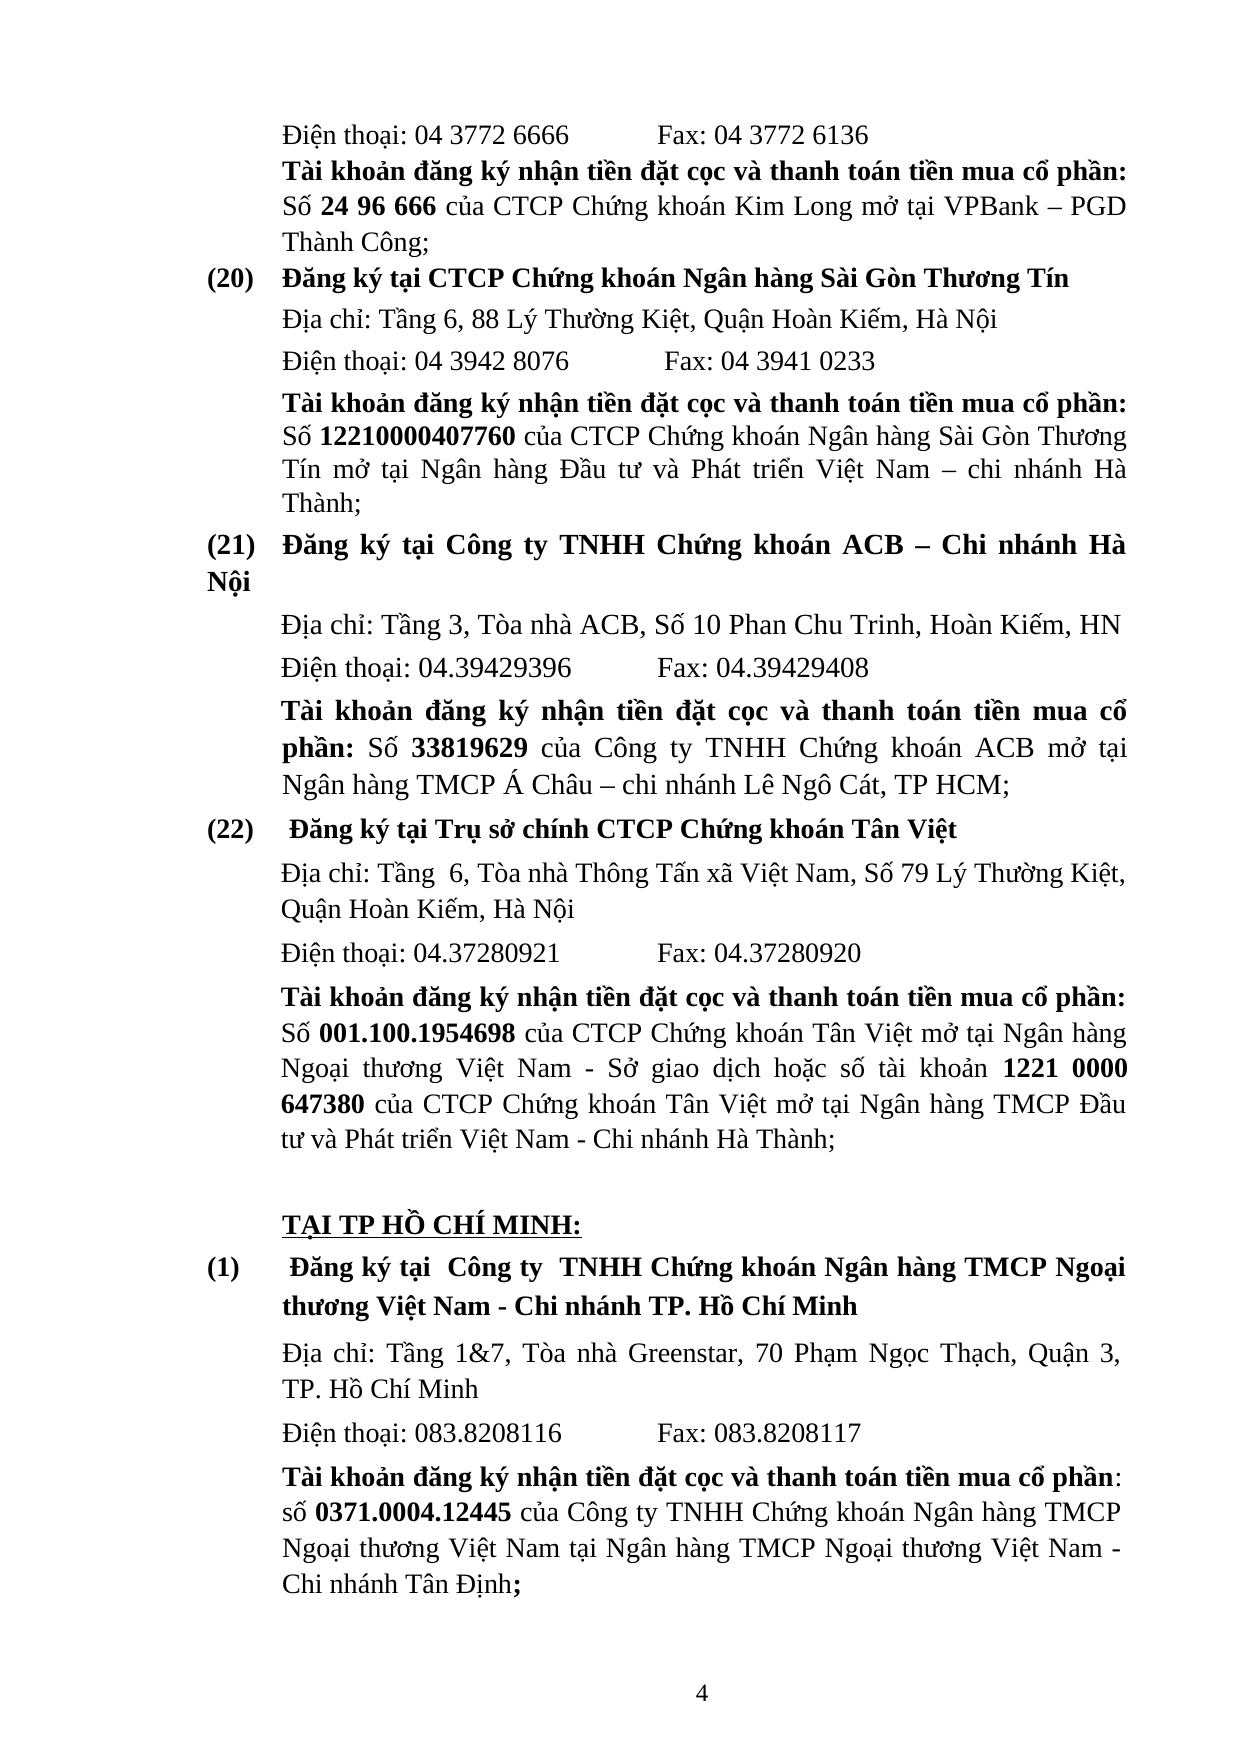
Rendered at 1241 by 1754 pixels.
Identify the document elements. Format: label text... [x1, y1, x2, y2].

text Tài khoản đăng ký nhận tiền đặt cọc và thanh toán tiền mua cổ phần: Số 12210000407760 của CTCP Chứng khoán Ngân hàng Sài Gòn Thương Tín mở tại Ngân hàng Đầu tư và Phát triển Việt Nam – chi nhánh Hà Thành; [282, 386, 1128, 519]
text Tài khoản đăng ký nhận tiền đặt cọc và thanh toán tiền mua cổ phần: Số 001.100.1954698 của CTCP Chứng khoán Tân Việt mở tại Ngân hàng Ngoại thương Việt Nam - Sở giao dịch hoặc số tài khoản 1221 0000 647380 của CTCP Chứng khoán Tân Việt mở tại Ngân hàng TMCP Đầu tư và Phát triển Việt Nam - Chi nhánh Hà Thành; [281, 980, 1128, 1155]
text Địa chỉ: Tầng 6, 88 Lý Thường Kiệt, Quận Hoàn Kiếm, Hà Nội [282, 302, 1128, 336]
text (22) Đăng ký tại Trụ sở chính CTCP Chứng khoán Tân Việt [207, 812, 1128, 845]
text Tài khoản đăng ký nhận tiền đặt cọc và thanh toán tiền mua cổ phần: số 0371.0004.12445 của Công ty TNHH Chứng khoán Ngân hàng TMCP Ngoại thương Việt Nam tại Ngân hàng TMCP Ngoại thương Việt Nam - Chi nhánh Tân Định; [282, 1460, 1122, 1599]
text (1) Đăng ký tại Công ty TNHH Chứng khoán Ngân hàng TMCP Ngoại thương Việt Nam - Chi nhánh TP. Hồ Chí Minh [207, 1250, 1128, 1321]
text Địa chỉ: Tầng 6, Tòa nhà Thông Tấn xã Việt Nam, Số 79 Lý Thường Kiệt, Quận Hoàn Kiếm, Hà Nội [281, 856, 1128, 924]
text Tài khoản đăng ký nhận tiền đặt cọc và thanh toán tiền mua cổ phần: Số 24 96 666 của CTCP Chứng khoán Kim Long mở tại VPBank – PGD Thành Công; [281, 154, 1128, 257]
text Địa chỉ: Tầng 1&7, Tòa nhà Greenstar, 70 Phạm Ngọc Thạch, Quận 3, TP. Hồ Chí Minh [282, 1336, 1122, 1404]
text TẠI TP HỒ CHÍ MINH: [207, 1208, 1122, 1241]
text Điện thoại: 04 3942 8076 Fax: 04 3941 0233 [282, 344, 1128, 377]
text Điện thoại: 083.8208116 Fax: 083.8208117 [282, 1416, 1122, 1448]
text Địa chỉ: Tầng 3, Tòa nhà ACB, Số 10 Phan Chu Trinh, Hoàn Kiếm, HN [281, 607, 1128, 641]
text Điện thoại: 04.39429396 Fax: 04.39429408 [281, 650, 1128, 684]
text (21) Đăng ký tại Công ty TNHH Chứng khoán ACB – Chi nhánh Hà Nội [207, 527, 1128, 598]
text Điện thoại: 04.37280921 Fax: 04.37280920 [281, 936, 1128, 968]
text Điện thoại: 04 3772 6666 Fax: 04 3772 6136 [206, 118, 1122, 151]
text Tài khoản đăng ký nhận tiền đặt cọc và thanh toán tiền mua cổ phần: Số 33819629 của Công ty TNHH Chứng khoán ACB mở tại Ngân hàng TMCP Á Châu – chi nhánh Lê Ngô Cát, TP HCM; [281, 693, 1128, 801]
text (20) Đăng ký tại CTCP Chứng khoán Ngân hàng Sài Gòn Thương Tín [207, 261, 1128, 294]
